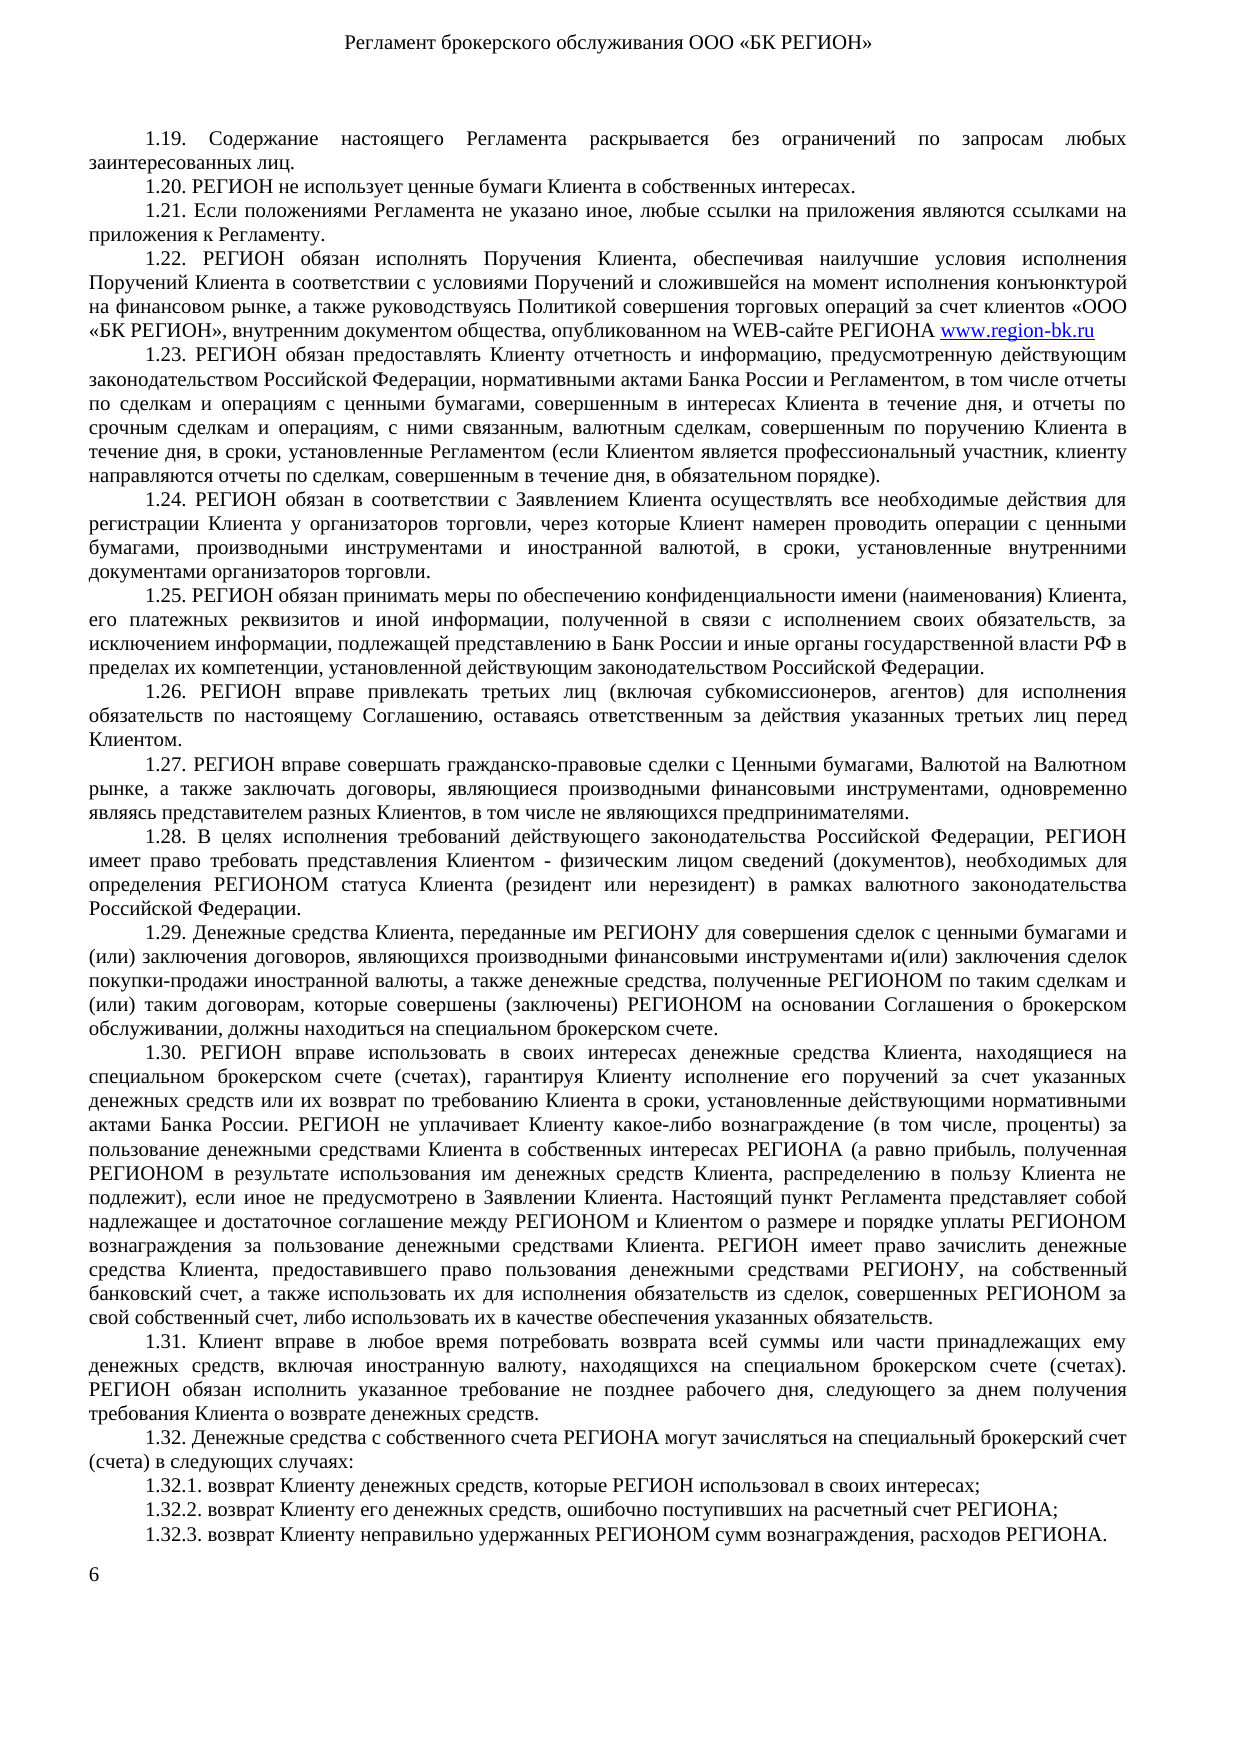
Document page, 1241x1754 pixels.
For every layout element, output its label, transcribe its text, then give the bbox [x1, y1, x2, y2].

text 1.30. РЕГИОН вправе использовать в своих интересах денежные средства Клиента, находящиеся на специальном брокерском счете (счетах), гарантируя Клиенту исполнение его поручений за счет указанных денежных средств или их возврат по требованию Клиента в сроки, установленные действующими нормативными актами Банка России. РЕГИОН не уплачивает Клиенту какое-либо вознаграждение (в том числе, проценты) за пользование денежными средствами Клиента в собственных интересах РЕГИОНА (а равно прибыль, полученная РЕГИОНОМ в результате использования им денежных средств Клиента, распределению в пользу Клиента не подлежит), если иное не предусмотрено в Заявлении Клиента. Настоящий пункт Регламента представляет собой надлежащее и достаточное соглашение между РЕГИОНОМ и Клиентом о размере и порядке уплаты РЕГИОНОМ вознаграждения за пользование денежными средствами Клиента. РЕГИОН имеет право зачислить денежные средства Клиента, предоставившего право пользования денежными средствами РЕГИОНУ, на собственный банковский счет, а также использовать их для исполнения обязательств из сделок, совершенных РЕГИОНОМ за свой собственный счет, либо использовать их в качестве обеспечения указанных обязательств. [89, 1040, 1128, 1329]
text 1.32.3. возврат Клиенту неправильно удержанных РЕГИОНОМ сумм вознаграждения, расходов РЕГИОНА. [89, 1521, 1128, 1546]
text 1.28. В целях исполнения требований действующего законодательства Российской Федерации, РЕГИОН имеет право требовать представления Клиентом - физическим лицом сведений (документов), необходимых для определения РЕГИОНОМ статуса Клиента (резидент или нерезидент) в рамках валютного законодательства Российской Федерации. [89, 824, 1128, 920]
text 1.20. РЕГИОН не использует ценные бумаги Клиента в собственных интересах. [89, 174, 1128, 198]
text 1.25. РЕГИОН обязан принимать меры по обеспечению конфиденциальности имени (наименования) Клиента, его платежных реквизитов и иной информации, полученной в связи с исполнением своих обязательств, за исключением информации, подлежащей представлению в Банк России и иные органы государственной власти РФ в пределах их компетенции, установленной действующим законодательством Российской Федерации. [89, 583, 1128, 679]
text 1.32. Денежные средства с собственного счета РЕГИОНА могут зачисляться на специальный брокерский счет (счета) в следующих случаях: [89, 1425, 1128, 1473]
text 1.26. РЕГИОН вправе привлекать третьих лиц (включая субкомиссионеров, агентов) для исполнения обязательств по настоящему Соглашению, оставаясь ответственным за действия указанных третьих лиц перед Клиентом. [89, 679, 1128, 751]
text 1.32.1. возврат Клиенту денежных средств, которые РЕГИОН использовал в своих интересах; [89, 1473, 1128, 1497]
text 1.19. Содержание настоящего Регламента раскрывается без ограничений по запросам любых заинтересованных лиц. [89, 126, 1128, 174]
text 1.31. Клиент вправе в любое время потребовать возврата всей суммы или части принадлежащих ему денежных средств, включая иностранную валюту, находящихся на специальном брокерском счете (счетах). РЕГИОН обязан исполнить указанное требование не позднее рабочего дня, следующего за днем получения требования Клиента о возврате денежных средств. [89, 1329, 1128, 1425]
text 1.27. РЕГИОН вправе совершать гражданско-правовые сделки с Ценными бумагами, Валютой на Валютном рынке, а также заключать договоры, являющиеся производными финансовыми инструментами, одновременно являясь представителем разных Клиентов, в том числе не являющихся предпринимателями. [89, 751, 1128, 824]
text 1.23. РЕГИОН обязан предоставлять Клиенту отчетность и информацию, предусмотренную действующим законодательством Российской Федерации, нормативными актами Банка России и Регламентом, в том числе отчеты по сделкам и операциям с ценными бумагами, совершенным в интересах Клиента в течение дня, и отчеты по срочным сделкам и операциям, с ними связанным, валютным сделкам, совершенным по поручению Клиента в течение дня, в сроки, установленные Регламентом (если Клиентом является профессиональный участник, клиенту направляются отчеты по сделкам, совершенным в течение дня, в обязательном порядке). [89, 342, 1128, 487]
text 1.22. РЕГИОН обязан исполнять Поручения Клиента, обеспечивая наилучшие условия исполнения Поручений Клиента в соответствии с условиями Поручений и сложившейся на момент исполнения конъюнктурой на финансовом рынке, а также руководствуясь Политикой совершения торговых операций за счет клиентов «ООО «БК РЕГИОН», внутренним документом общества, опубликованном на WEB-сайте РЕГИОНА www.region-bk.ru [89, 246, 1128, 342]
text 1.24. РЕГИОН обязан в соответствии с Заявлением Клиента осуществлять все необходимые действия для регистрации Клиента у организаторов торговли, через которые Клиент намерен проводить операции с ценными бумагами, производными инструментами и иностранной валютой, в сроки, установленные внутренними документами организаторов торговли. [89, 487, 1128, 583]
text 1.32.2. возврат Клиенту его денежных средств, ошибочно поступивших на расчетный счет РЕГИОНА; [89, 1497, 1128, 1521]
text 1.29. Денежные средства Клиента, переданные им РЕГИОНУ для совершения сделок с ценными бумагами и (или) заключения договоров, являющихся производными финансовыми инструментами и(или) заключения сделок покупки-продажи иностранной валюты, а также денежные средства, полученные РЕГИОНОМ по таким сделкам и (или) таким договорам, которые совершены (заключены) РЕГИОНОМ на основании Соглашения о брокерском обслуживании, должны находиться на специальном брокерском счете. [89, 920, 1128, 1040]
text 1.21. Если положениями Регламента не указано иное, любые ссылки на приложения являются ссылками на приложения к Регламенту. [89, 198, 1128, 246]
